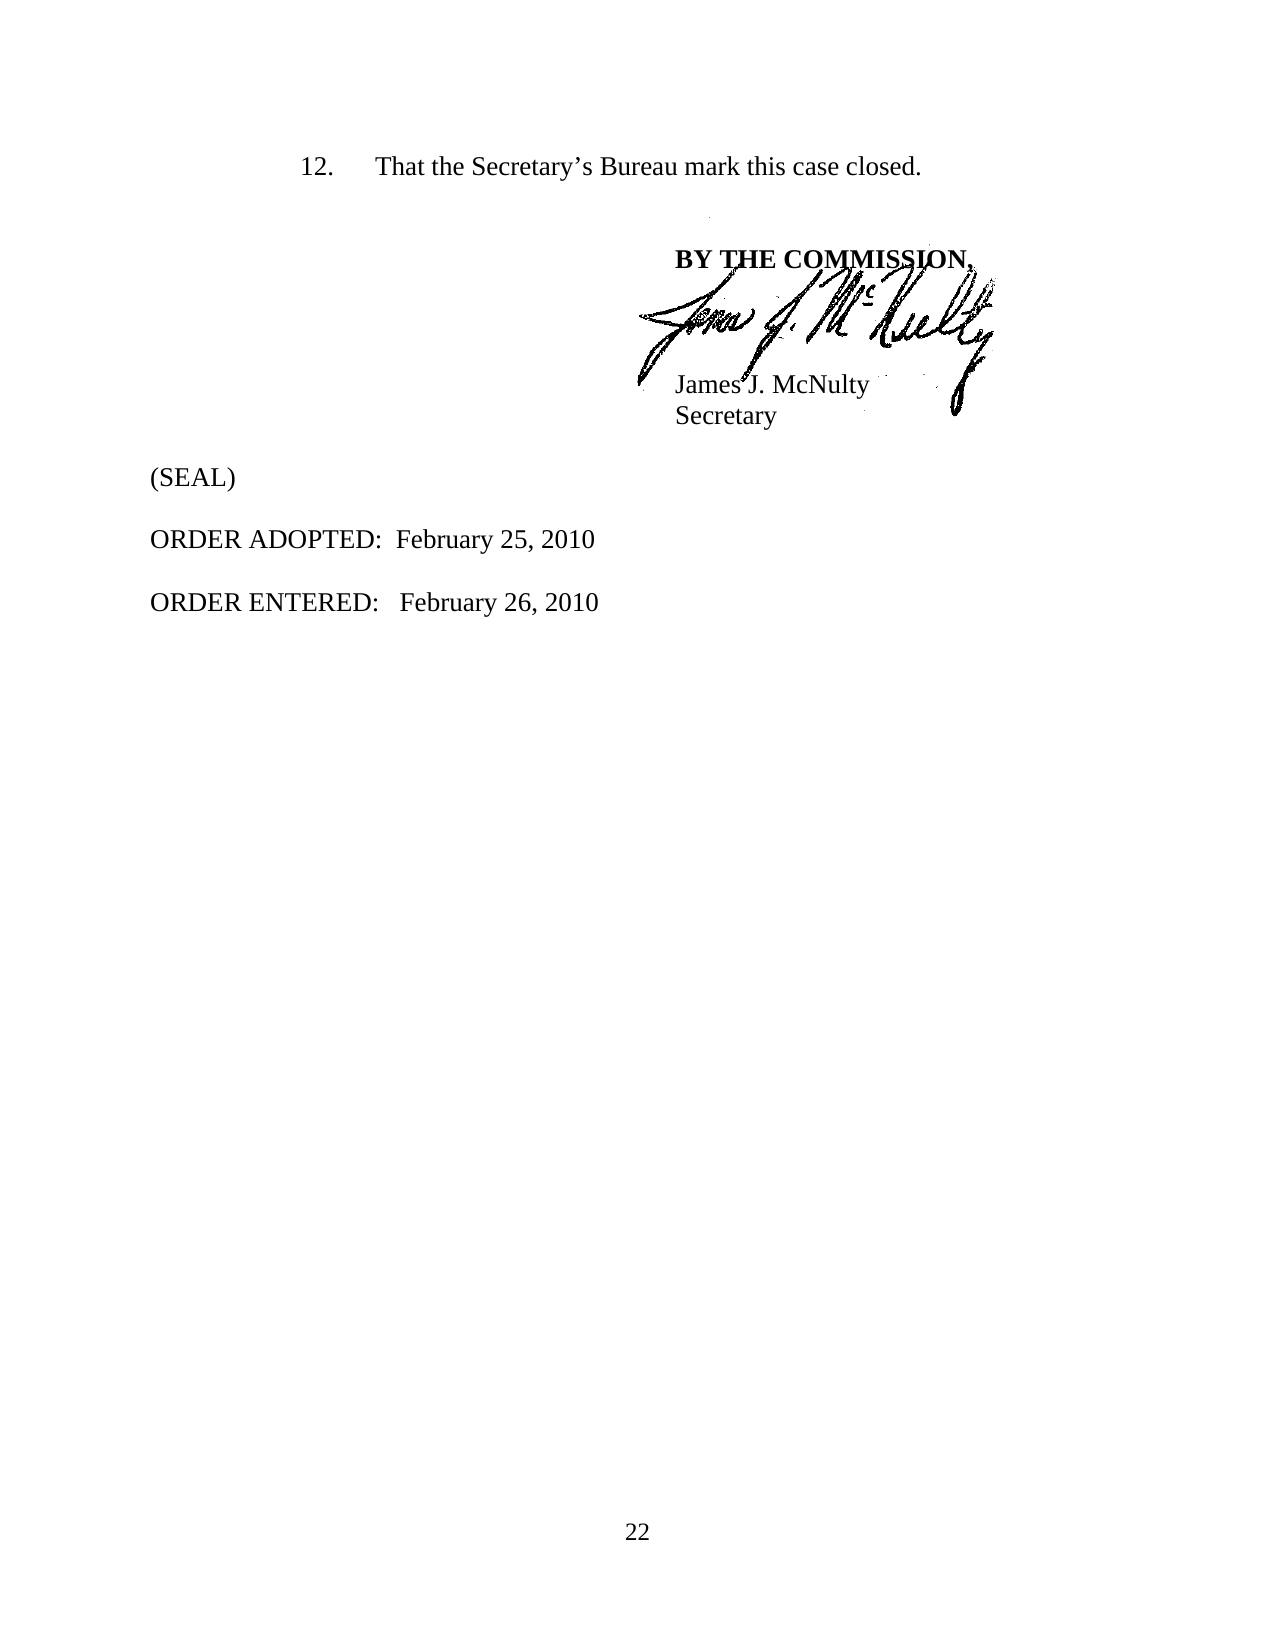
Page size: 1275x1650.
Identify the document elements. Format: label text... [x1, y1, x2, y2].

text James J. McNulty [150, 368, 1125, 399]
text ORDER ENTERED: February 26, 2010 [150, 586, 1125, 617]
text ORDER ADOPTED: February 25, 2010 [150, 524, 1125, 555]
text 12. That the Secretary’s Bureau mark this case closed. [150, 150, 1125, 181]
text BY THE COMMISSION, [150, 243, 1125, 274]
text (SEAL) [150, 461, 1125, 492]
text Secretary [150, 399, 1125, 430]
